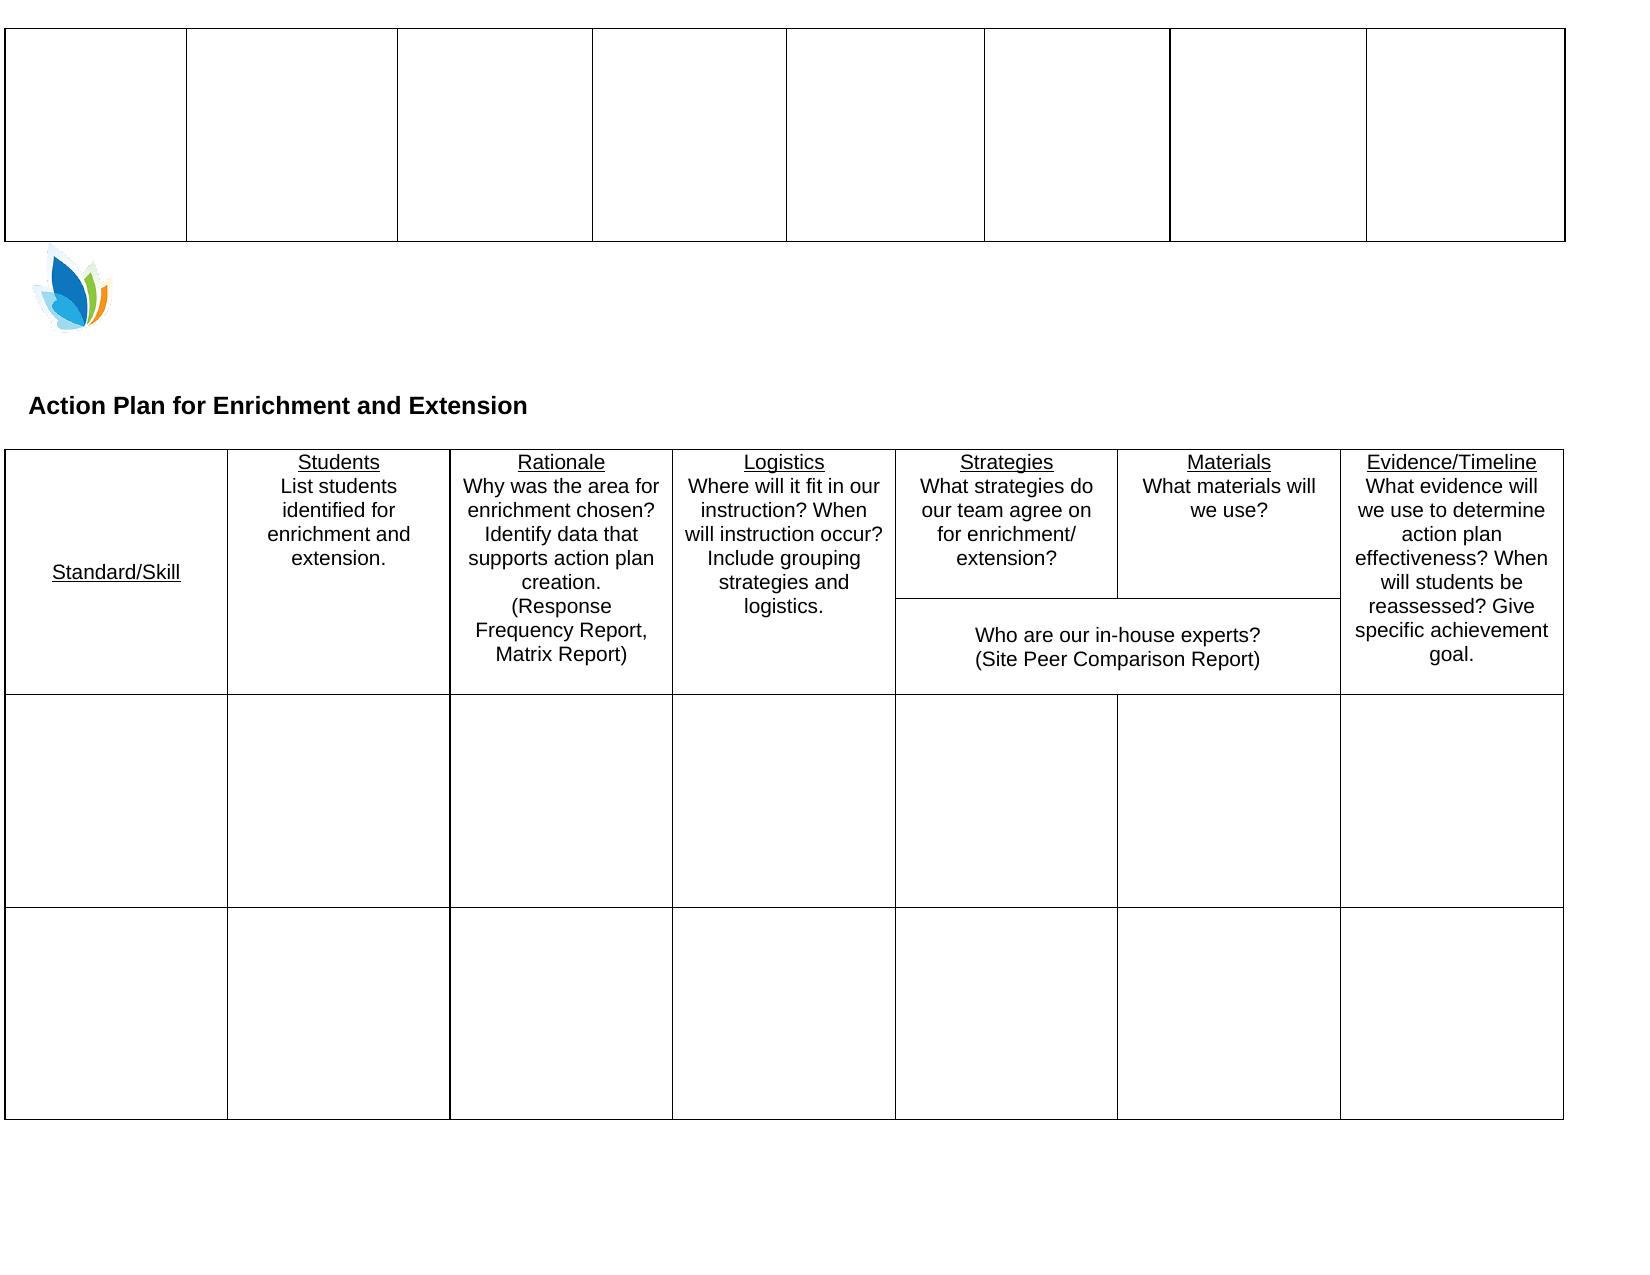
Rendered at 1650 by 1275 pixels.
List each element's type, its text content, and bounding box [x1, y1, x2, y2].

table_cell Who are our in-house experts? (Site Peer Comparison Report) [896, 599, 1340, 694]
table_cell [673, 695, 895, 907]
table_cell [187, 29, 397, 241]
table_cell [6, 29, 186, 241]
table_cell [1341, 695, 1563, 907]
table_cell [1367, 29, 1564, 241]
table_cell [398, 29, 592, 241]
table_cell [673, 908, 895, 1119]
table_header Standard/Skill [6, 450, 227, 694]
table_cell [1171, 29, 1366, 241]
table_cell [6, 908, 227, 1119]
table_header Students List students identified for enrichment and extension. [228, 450, 449, 694]
table_cell [451, 695, 672, 907]
table_cell [1341, 908, 1563, 1119]
picture [28, 241, 118, 334]
table_header Materials What materials will we use? [1118, 450, 1340, 598]
text Action Plan for Enrichment and Extension [28, 391, 1650, 420]
table_cell [228, 695, 449, 907]
table_cell [228, 908, 449, 1119]
table_cell [787, 29, 984, 241]
table_cell [6, 695, 227, 907]
table_cell [896, 908, 1117, 1119]
table_header Evidence/Timeline What evidence will we use to determine action plan effectiveness? When will students be reassessed? Give specific achievement goal. [1341, 450, 1563, 694]
table_cell [593, 29, 786, 241]
table_cell [1118, 695, 1340, 907]
table_cell [985, 29, 1169, 241]
table_header Rationale Why was the area for enrichment chosen? Identify data that supports action plan creation. (Response Frequency Report, Matrix Report) [451, 450, 672, 694]
table_header Strategies What strategies do our team agree on for enrichment/ extension? [896, 450, 1117, 598]
table_cell [1118, 908, 1340, 1119]
table_cell [451, 908, 672, 1119]
table_cell [896, 695, 1117, 907]
table_header Logistics Where will it fit in our instruction? When will instruction occur? Include grouping strategies and logistics. [673, 450, 895, 694]
